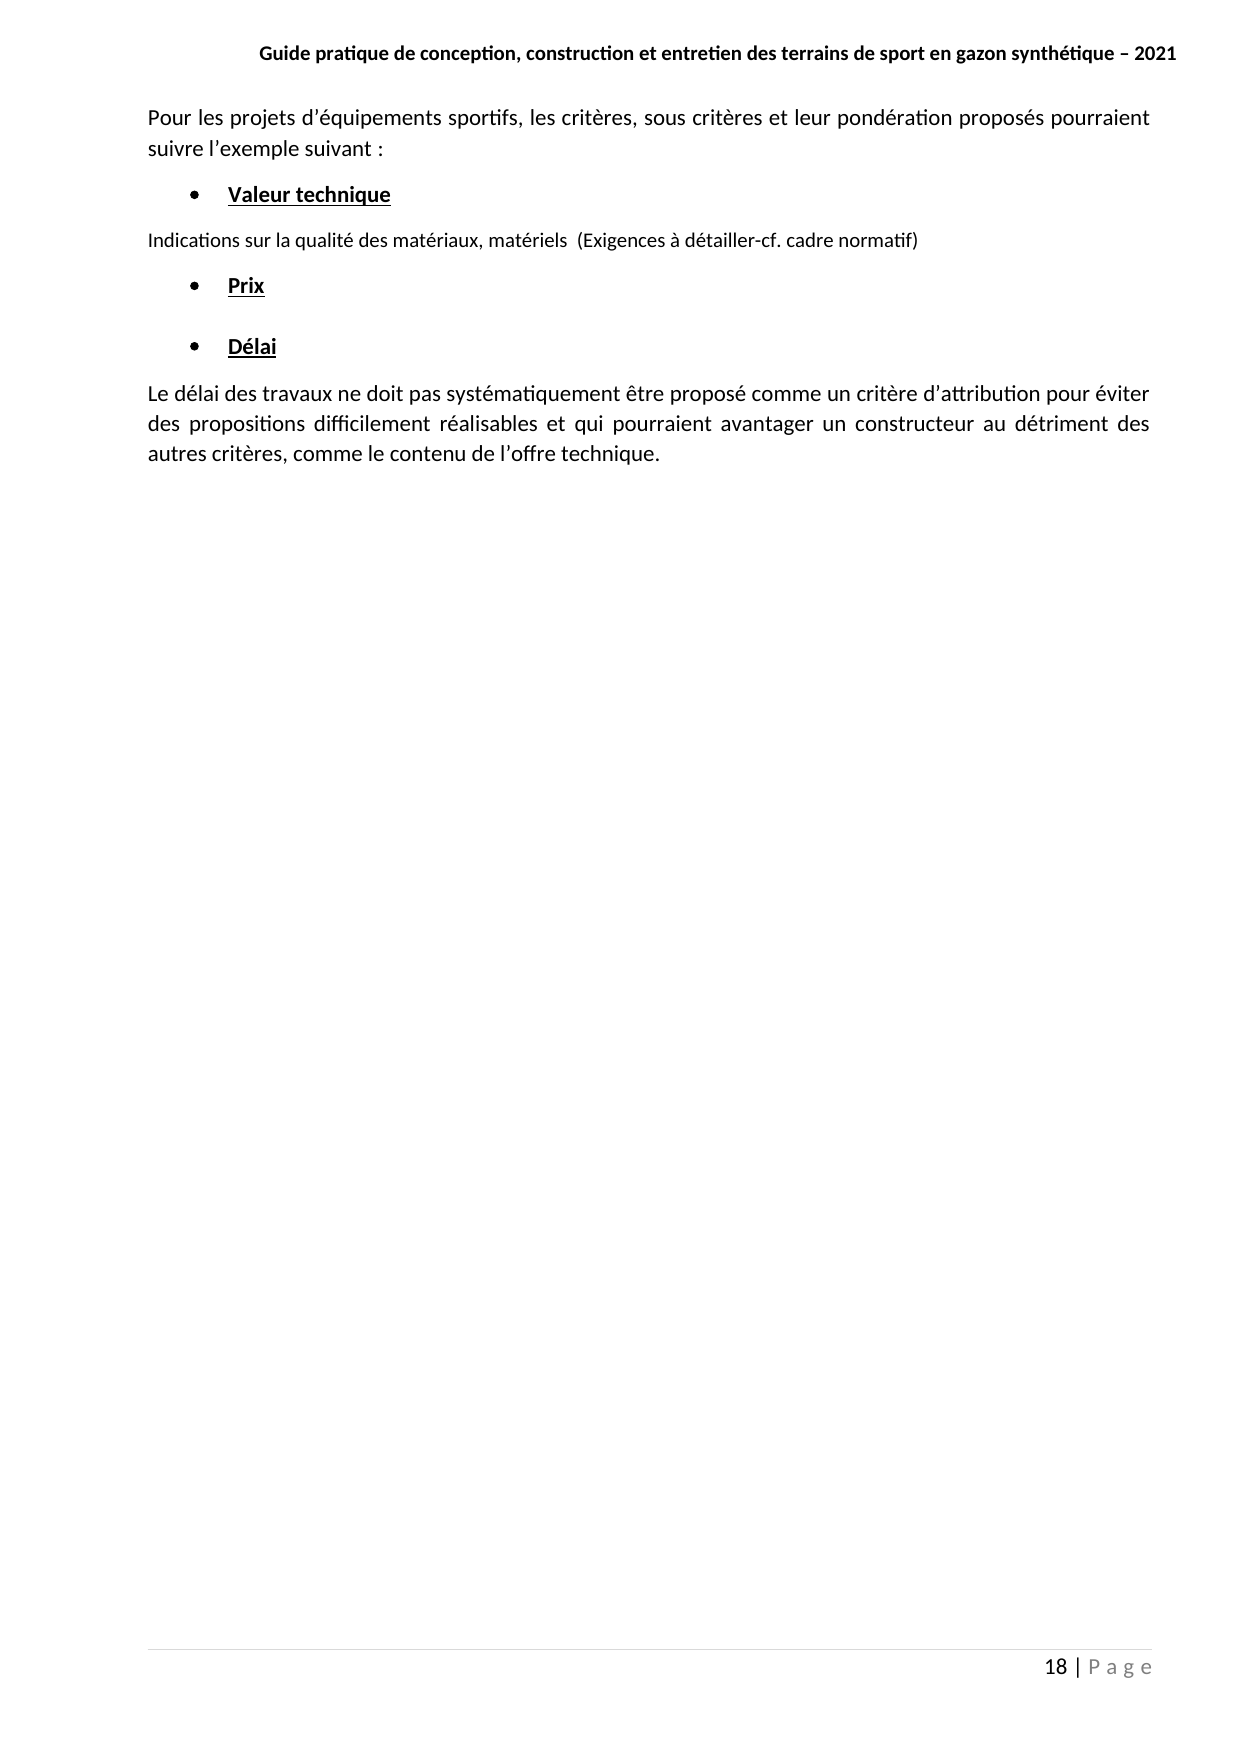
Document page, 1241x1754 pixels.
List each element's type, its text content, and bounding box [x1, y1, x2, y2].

text Le délai des travaux ne doit pas systématiquement être proposé comme un critère d’attribution pour éviter des propositions difficilement réalisables et qui pourraient avantager un constructeur au détriment des autres critères, comme le contenu de l’offre technique. [148, 379, 1152, 467]
text Indications sur la qualité des matériaux, matériels (Exigences à détailler-cf. cadre normatif) [148, 227, 1152, 253]
list Valeur technique [190, 181, 1152, 209]
list Délai [190, 332, 1152, 360]
text Pour les projets d’équipements sportifs, les critères, sous critères et leur pondération proposés pourraient suivre l’exemple suivant : [148, 103, 1152, 162]
list Prix [190, 272, 1152, 299]
